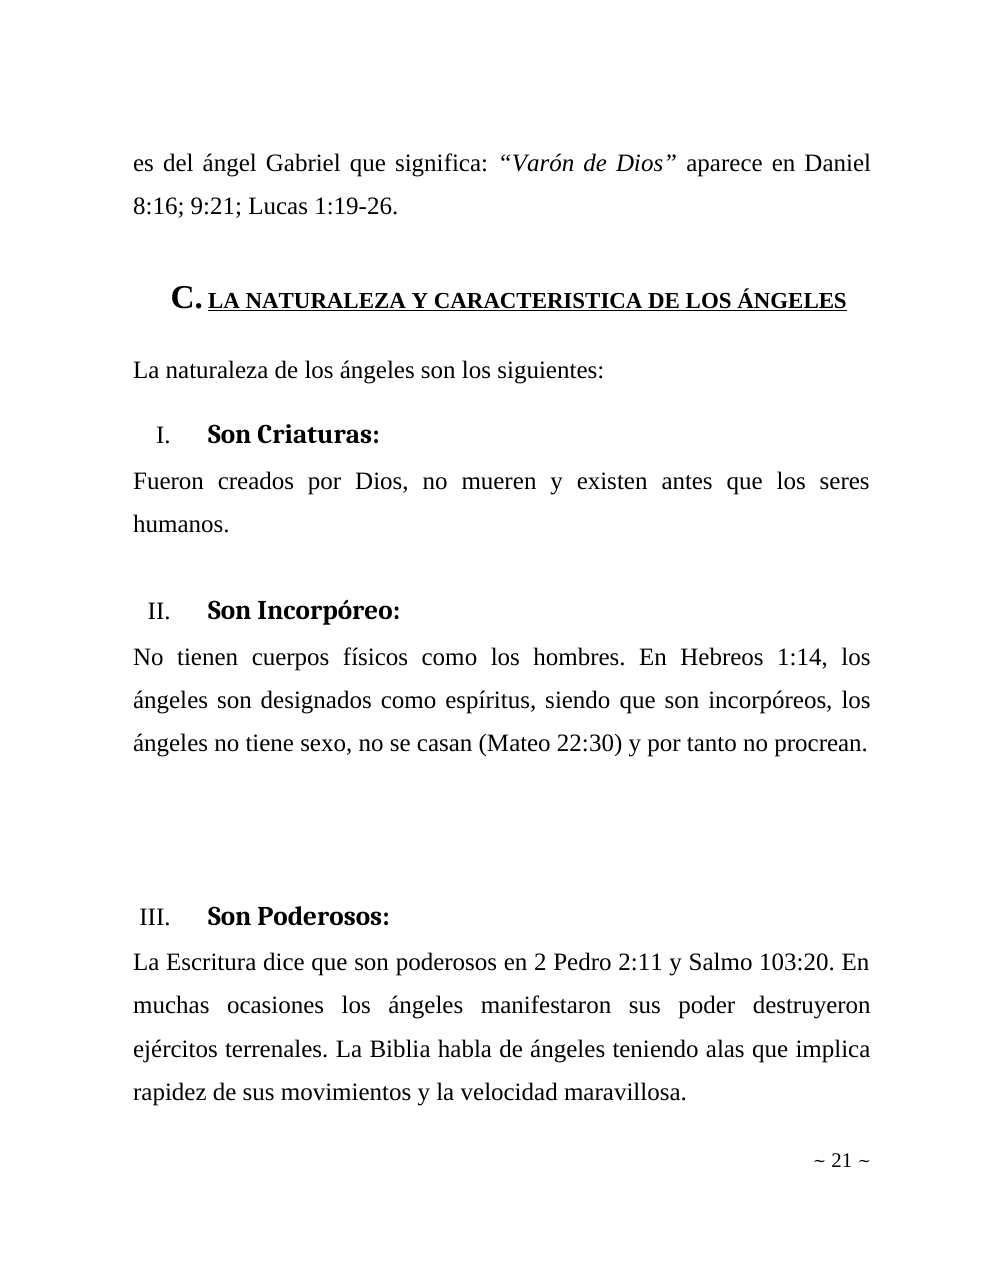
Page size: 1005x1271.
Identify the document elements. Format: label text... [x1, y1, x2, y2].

list Son Criaturas: [170, 419, 871, 451]
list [133, 148, 871, 219]
list Son Poderosos: [170, 901, 871, 932]
text La naturaleza de los ángeles son los siguientes: [133, 355, 871, 384]
list No tienen cuerpos físicos como los hombres. En Hebreos 1:14, los ángeles son designados como espíritus, siendo que son incorpóreos, los ángeles no tiene sexo, no se casan (Mateo 22:30) y por tanto no procrean. [133, 642, 871, 757]
list Son Incorpóreo: [170, 595, 871, 627]
list La Escritura dice que son poderosos en 2 Pedro 2:11 y Salmo 103:20. En muchas ocasiones los ángeles manifestaron sus poder destruyeron ejércitos terrenales. La Biblia habla de ángeles teniendo alas que implica rapidez de sus movimientos y la velocidad maravillosa. [133, 947, 871, 1106]
list LA NATURALEZA Y CARACTERISTICA DE LOS ÁNGELES [170, 277, 871, 315]
list Fueron creados por Dios, no mueren y existen antes que los seres humanos. [133, 466, 871, 538]
